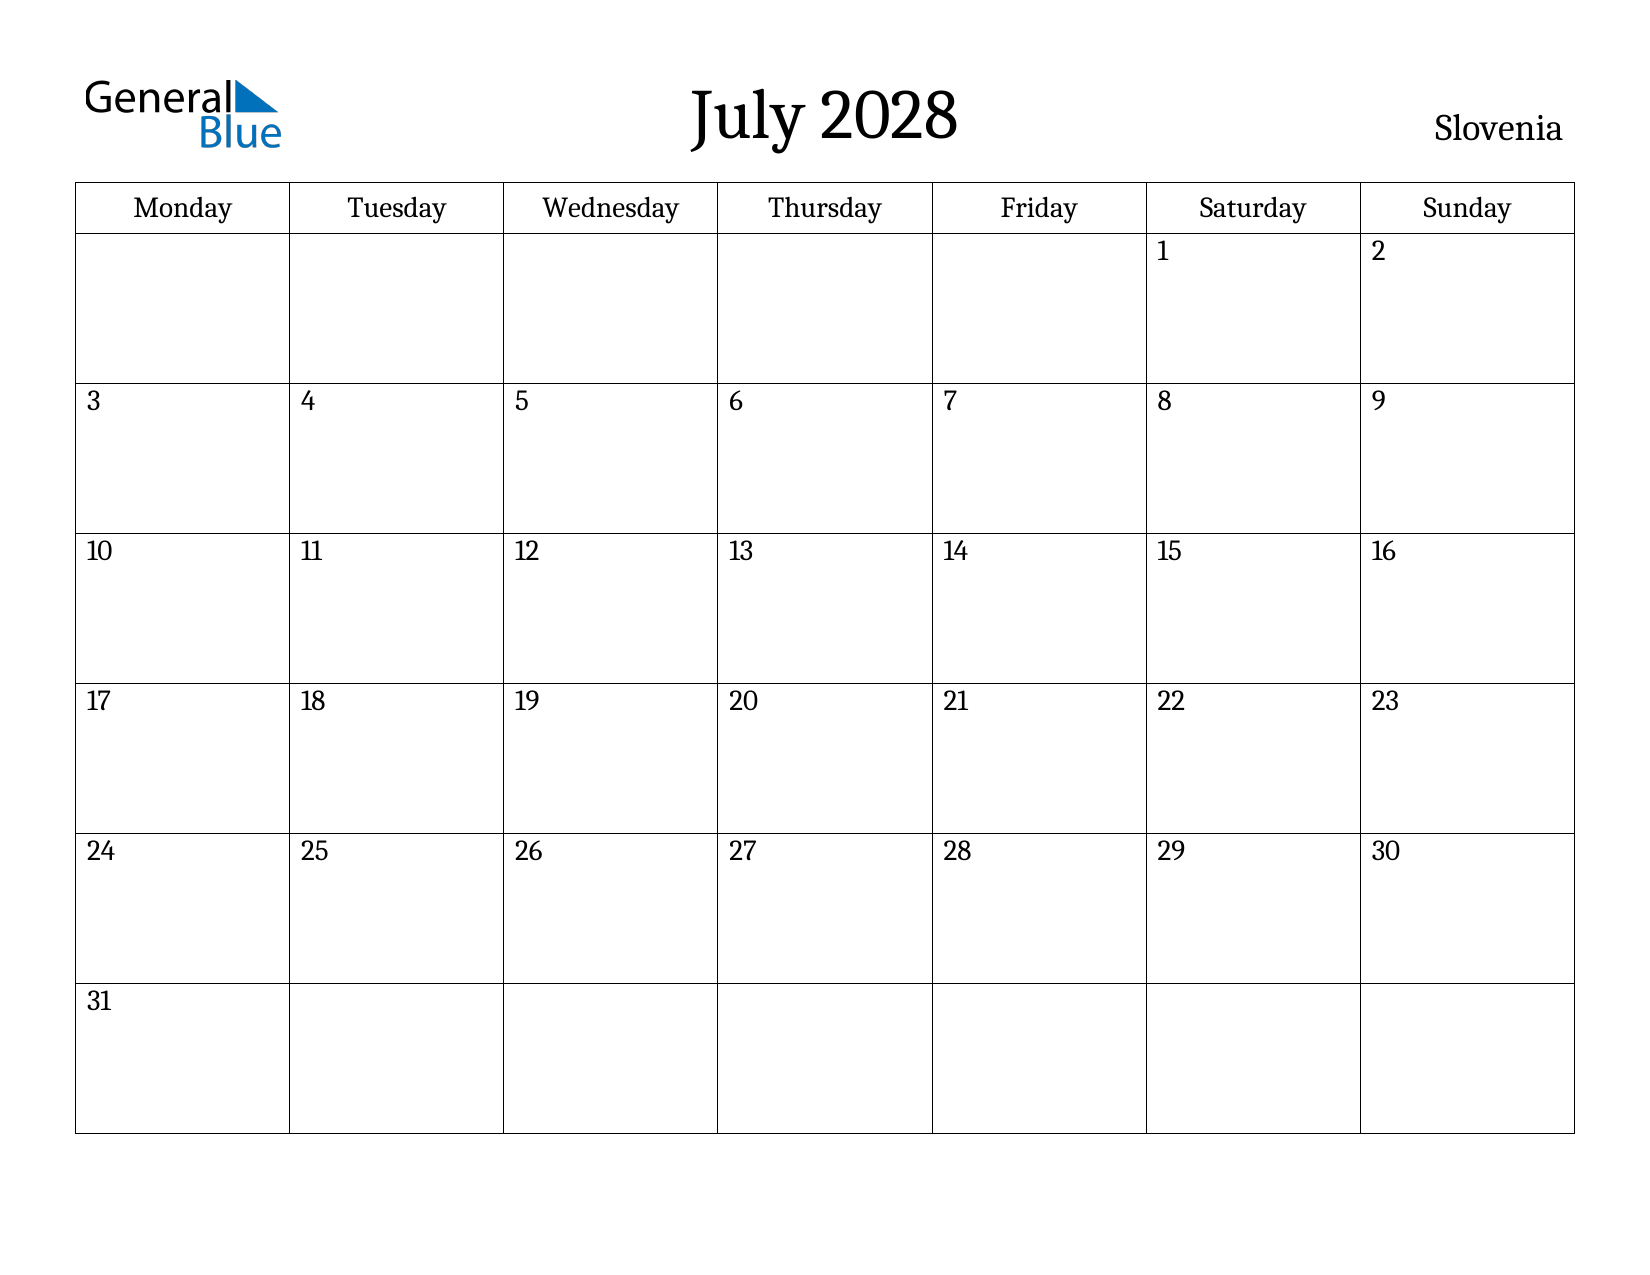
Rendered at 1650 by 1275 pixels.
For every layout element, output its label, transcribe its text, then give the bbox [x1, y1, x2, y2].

table_cell [504, 267, 717, 383]
table_cell 28 [933, 834, 1146, 867]
table_cell 11 [290, 534, 503, 567]
table_cell [718, 567, 932, 683]
table_cell [933, 1018, 1146, 1133]
table_cell [504, 567, 717, 683]
table_cell [718, 868, 932, 983]
table_cell 27 [718, 834, 932, 867]
table_cell [290, 267, 503, 383]
table_cell [1147, 868, 1360, 983]
table_cell Thursday [718, 183, 932, 233]
table_header Slovenia [1146, 75, 1574, 182]
table_cell Monday [76, 183, 289, 233]
table_cell 30 [1361, 834, 1574, 867]
table_cell [718, 984, 932, 1017]
table_cell [504, 868, 717, 983]
table_cell [1147, 984, 1360, 1017]
table_cell 17 [76, 684, 289, 717]
table_cell 25 [290, 834, 503, 867]
table_cell [1361, 1018, 1574, 1133]
table_cell 4 [290, 384, 503, 417]
table_cell 5 [504, 384, 717, 417]
table_cell 1 [1147, 234, 1360, 267]
table_cell 14 [933, 534, 1146, 567]
table_cell 7 [933, 384, 1146, 417]
table_cell 16 [1361, 534, 1574, 567]
table_cell [290, 234, 503, 267]
table_cell [290, 417, 503, 533]
table_cell [1147, 717, 1360, 833]
table_cell 2 [1361, 234, 1574, 267]
table_cell [76, 717, 289, 833]
table_cell 13 [718, 534, 932, 567]
table_cell 29 [1147, 834, 1360, 867]
table_cell [718, 234, 932, 267]
table_cell 10 [76, 534, 289, 567]
table_cell [718, 717, 932, 833]
table_cell 6 [718, 384, 932, 417]
table_cell [718, 267, 932, 383]
table_cell Tuesday [290, 183, 503, 233]
table_cell [76, 1018, 289, 1133]
table_cell [933, 868, 1146, 983]
table_cell 9 [1361, 384, 1574, 417]
table_cell 23 [1361, 684, 1574, 717]
table_cell [76, 567, 289, 683]
table_cell [290, 1018, 503, 1133]
table_cell [1147, 567, 1360, 683]
table_cell [1361, 868, 1574, 983]
table_cell 21 [933, 684, 1146, 717]
table_cell [76, 417, 289, 533]
table_cell [933, 267, 1146, 383]
table_cell [504, 417, 717, 533]
table_cell 24 [76, 834, 289, 867]
table_cell [290, 868, 503, 983]
table_cell [933, 234, 1146, 267]
table_cell 3 [76, 384, 289, 417]
table_cell 26 [504, 834, 717, 867]
table_cell [1361, 267, 1574, 383]
table_cell [718, 1018, 932, 1133]
table_cell 31 [76, 984, 289, 1017]
table_cell [290, 567, 503, 683]
table_cell Sunday [1361, 183, 1574, 233]
table_cell [1361, 717, 1574, 833]
table_cell 18 [290, 684, 503, 717]
table_cell Friday [933, 183, 1146, 233]
table_cell [933, 567, 1146, 683]
table_cell [290, 717, 503, 833]
table_cell [504, 234, 717, 267]
table_cell 15 [1147, 534, 1360, 567]
table_cell [76, 267, 289, 383]
table_cell [933, 717, 1146, 833]
table_cell [1361, 984, 1574, 1017]
table_cell Wednesday [504, 183, 717, 233]
table_cell [718, 417, 932, 533]
table_cell [504, 717, 717, 833]
table_cell 12 [504, 534, 717, 567]
table_header [76, 75, 503, 182]
table_header July 2028 [504, 75, 1146, 182]
table_cell [933, 984, 1146, 1017]
picture [86, 80, 281, 148]
table_cell [76, 868, 289, 983]
table_cell Saturday [1147, 183, 1360, 233]
table_cell [1361, 417, 1574, 533]
table_cell [504, 984, 717, 1017]
table_cell [1147, 417, 1360, 533]
table_cell 20 [718, 684, 932, 717]
table_cell [933, 417, 1146, 533]
table_cell [1147, 267, 1360, 383]
table_cell 22 [1147, 684, 1360, 717]
table_cell [1147, 1018, 1360, 1133]
table_cell 8 [1147, 384, 1360, 417]
table_cell [1361, 567, 1574, 683]
table_cell [290, 984, 503, 1017]
table_cell 19 [504, 684, 717, 717]
table_cell [76, 234, 289, 267]
table_cell [504, 1018, 717, 1133]
